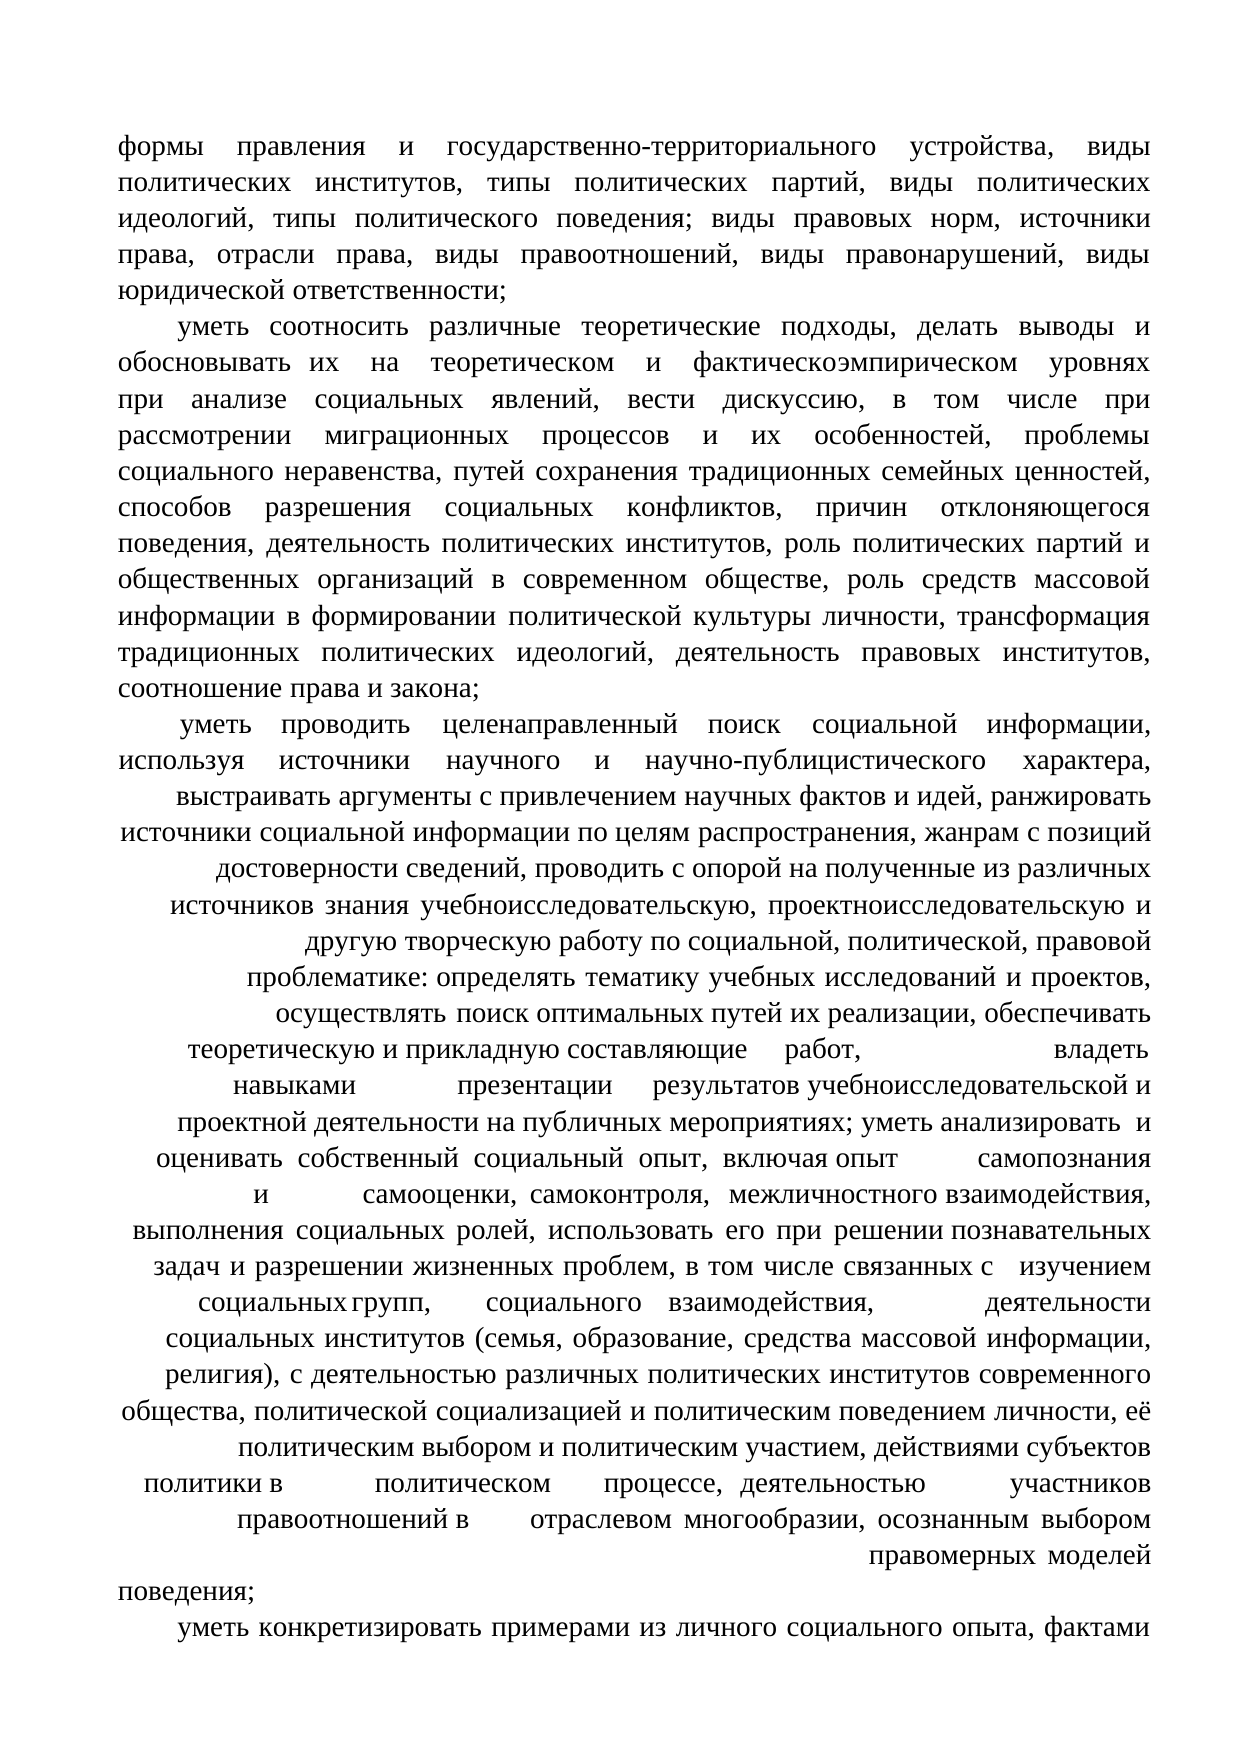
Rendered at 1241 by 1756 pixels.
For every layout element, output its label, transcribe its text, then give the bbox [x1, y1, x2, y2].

text формы правления и государственно-территориального устройства, виды политических институтов, типы политических партий, виды политических идеологий, типы политического поведения; виды правовых норм, источники права, отрасли права, виды правоотношений, виды правонарушений, виды юридической ответственности; [118, 128, 1151, 306]
text уметь проводить целенаправленный поиск социальной информации, используя источники научного и научно-публицистического характера, выстраивать аргументы с привлечением научных фактов и идей, ранжировать источники социальной информации по целям распространения, жанрам с позиций достоверности сведений, проводить с опорой на полученные из различных источников знания учебно­исследовательскую, проектно­исследовательскую и другую творческую работу по социальной, политической, правовой проблематике: определять тематику учебных исследований и проектов, осуществлять поиск оптимальных путей их реализации, обеспечивать теоретическую и прикладную составляющие работ, владеть навыками презентации результатов учебно­исследовательской и проектной деятельности на публичных мероприятиях; уметь анализировать и оценивать собственный социальный опыт, включая опыт самопознания и самооценки, самоконтроля, межличностного взаимодействия, выполнения социальных ролей, использовать его при решении познавательных задач и разрешении жизненных проблем, в том числе связанных с изучением социальных групп, социального взаимодействия, деятельности социальных институтов (семья, образование, средства массовой информации, религия), с деятельностью различных политических институтов современного общества, политической социализацией и политическим поведением личности, её политическим выбором и политическим участием, действиями субъектов политики в политическом процессе, деятельностью участников правоотношений в отраслевом многообразии, осознанным выбором правомерных моделей [118, 706, 1151, 1571]
text уметь соотносить различные теоретические подходы, делать выводы и обосновывать их на теоретическом и фактическо­эмпирическом уровнях при анализе социальных явлений, вести дискуссию, в том числе при рассмотрении миграционных процессов и их особенностей, проблемы социального неравенства, путей сохранения традиционных семейных ценностей, способов разрешения социальных конфликтов, причин отклоняющегося поведения, деятельность политических институтов, роль политических партий и общественных организаций в современном обществе, роль средств массовой информации в формировании политической культуры личности, трансформация традиционных политических идеологий, деятельность правовых институтов, соотношение права и закона; [118, 308, 1150, 703]
text поведения; [118, 1573, 1169, 1607]
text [118, 1609, 1151, 1643]
